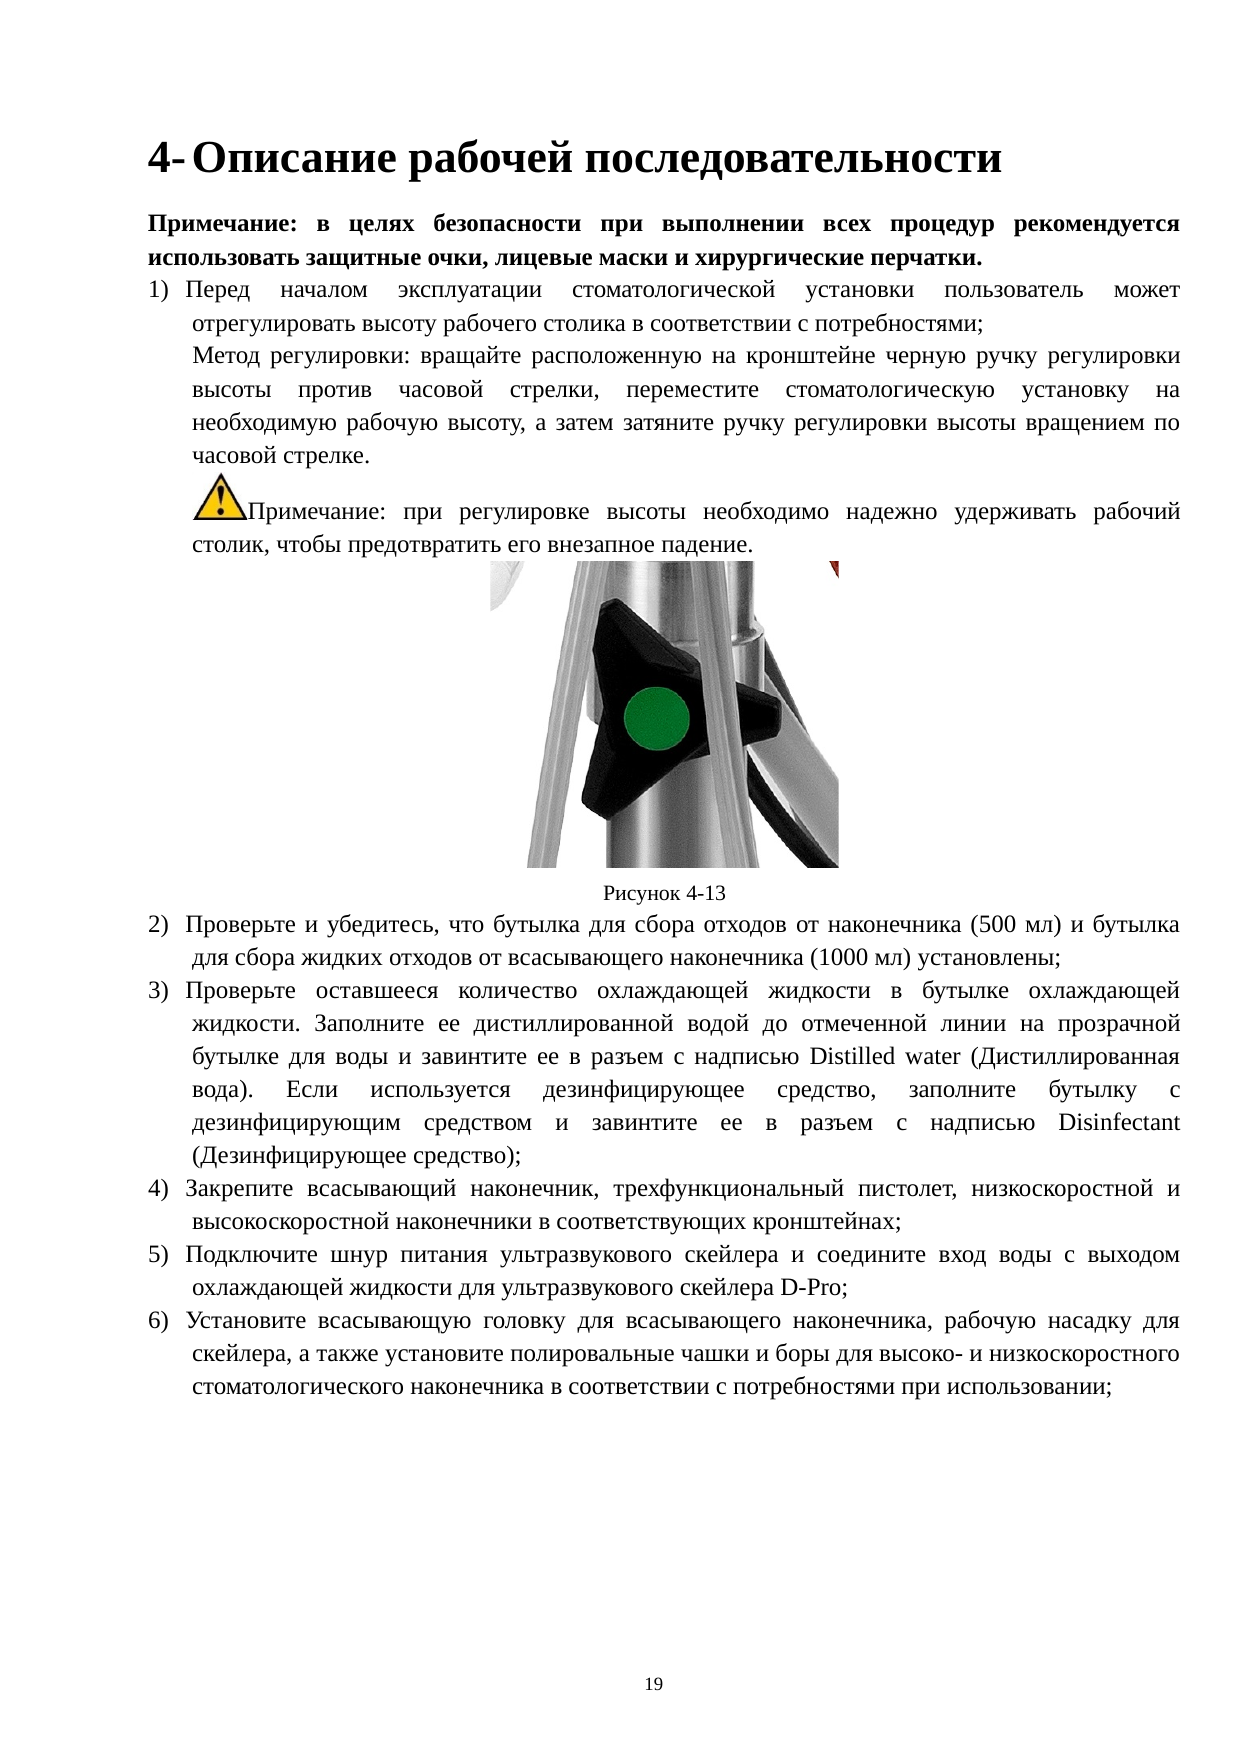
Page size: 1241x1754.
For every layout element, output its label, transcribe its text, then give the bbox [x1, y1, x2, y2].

text Примечание: при регулировке высоты необходимо надежно удерживать рабочий столик, чтобы предотвратить его внезапное падение. [192, 473, 1181, 558]
list Проверьте оставшееся количество охлаждающей жидкости в бутылке охлаждающей жидкости. Заполните ее дистиллированной водой до отмеченной линии на прозрачной бутылке для воды и завинтите ее в разъем с надписью Distilled water (Дистиллированная вода). Если используется дезинфицирующее средство, заполните бутылку с дезинфицирующим средством и завинтите ее в разъем с надписью Disinfectant (Дезинфицирующее средство); [148, 975, 1181, 1169]
list Закрепите всасывающий наконечник, трехфункциональный пистолет, низкоскоростной и высокоскоростной наконечники в соответствующих кронштейнах; [148, 1173, 1181, 1235]
list Подключите шнур питания ультразвукового скейлера и соедините вход воды с выходом охлаждающей жидкости для ультразвукового скейлера D-Pro; [148, 1239, 1181, 1301]
list Установите всасывающую головку для всасывающего наконечника, рабочую насадку для скейлера, а также установите полировальные чашки и боры для высоко- и низкоскоростного стоматологического наконечника в соответствии с потребностями при использовании; [148, 1305, 1181, 1400]
text Примечание: в целях безопасности при выполнении всех процедур рекомендуется использовать защитные очки, лицевые маски и хирургические перчатки. [148, 208, 1181, 270]
text Метод регулировки: вращайте расположенную на кронштейне черную ручку регулировки высоты против часовой стрелки, переместите стоматологическую установку на необходимую рабочую высоту, а затем затяните ручку регулировки высоты вращением по часовой стрелке. [192, 341, 1181, 468]
subtitle Описание рабочей последовательности [148, 129, 1181, 182]
list Перед началом эксплуатации стоматологической установки пользователь может отрегулировать высоту рабочего столика в соответствии с потребностями; [148, 274, 1181, 336]
picture [192, 472, 248, 520]
list Проверьте и убедитесь, что бутылка для сбора отходов от наконечника (500 мл) и бутылка для сбора жидких отходов от всасывающего наконечника (1000 мл) установлены; [148, 909, 1181, 971]
picture [490, 561, 839, 868]
